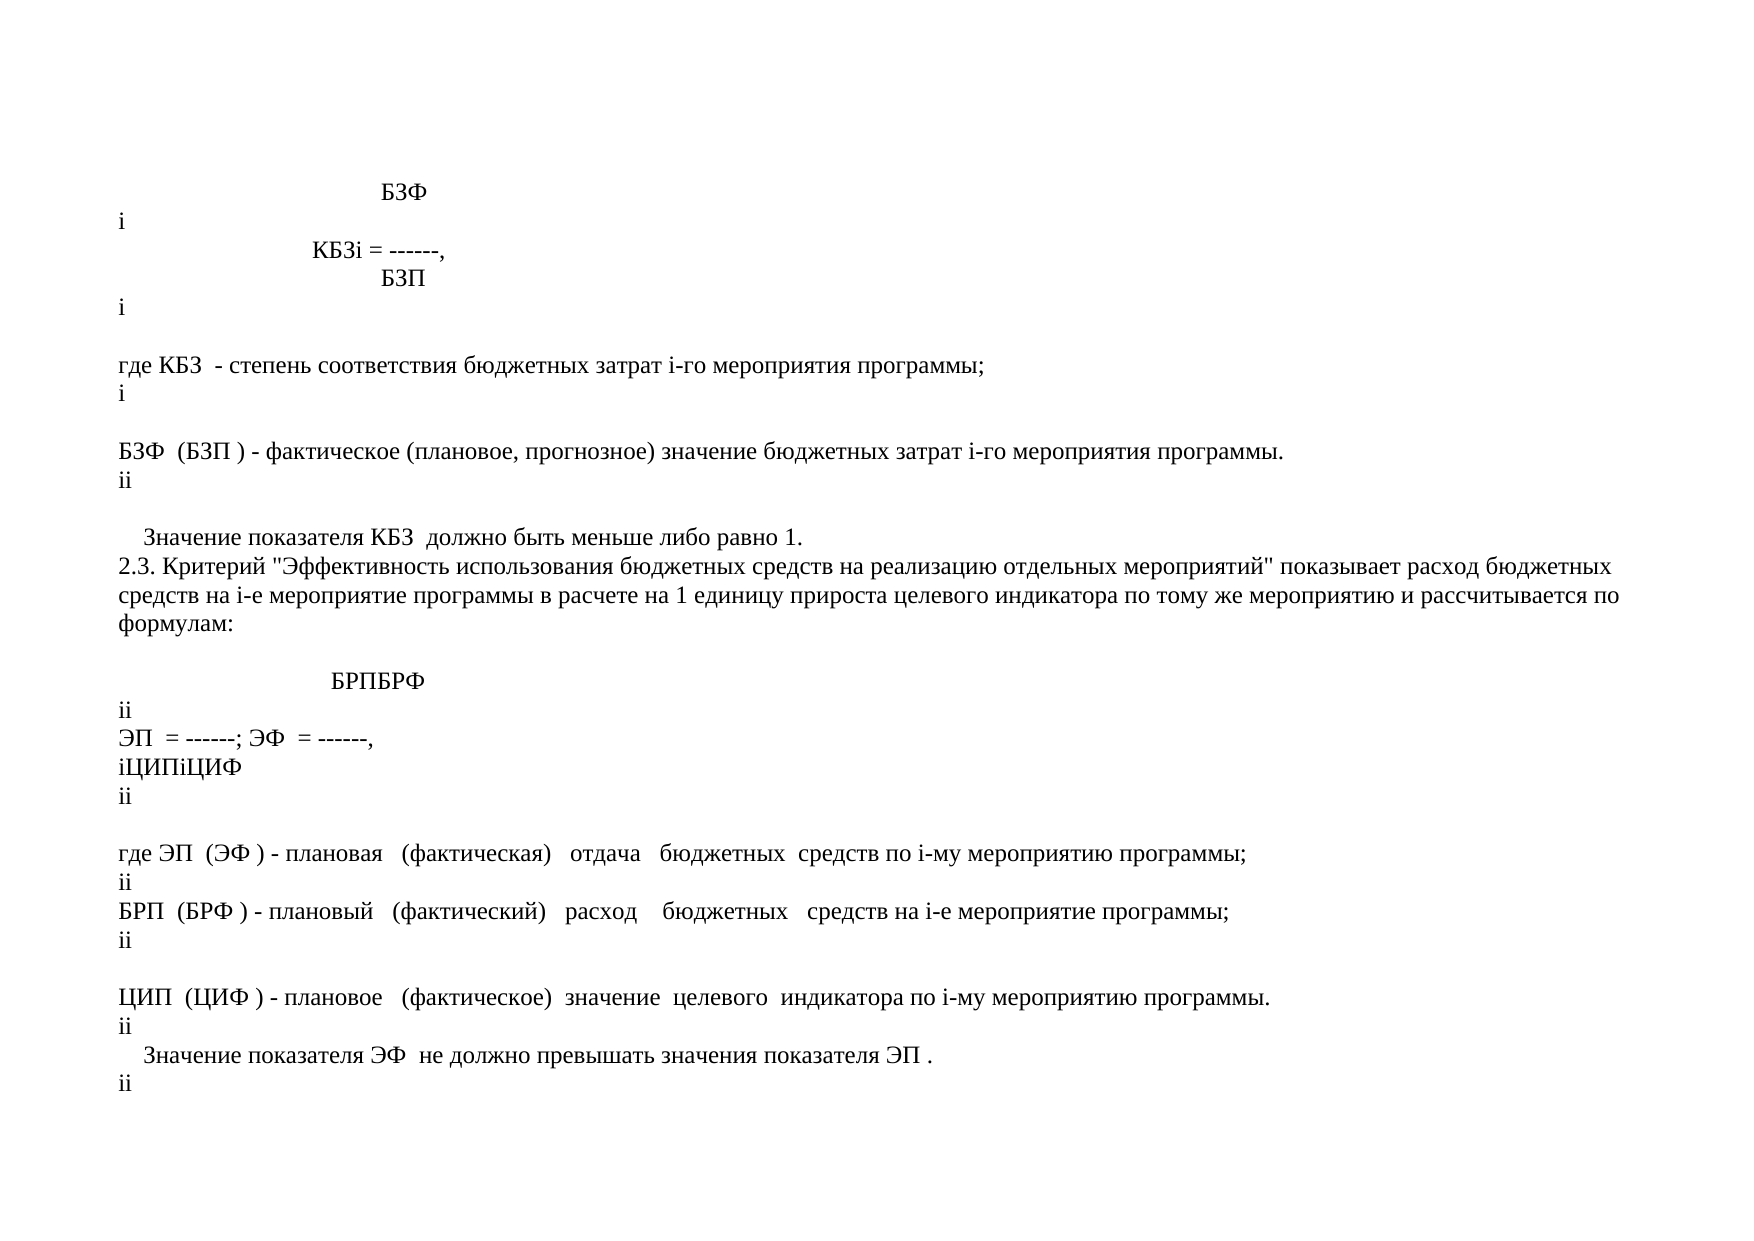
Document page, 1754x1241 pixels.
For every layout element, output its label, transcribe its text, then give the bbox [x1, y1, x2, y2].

text ЦИП (ЦИФ ) - плановое (фактическое) значение целевого индикатора по i-му мероприятию программы. [118, 982, 1636, 1011]
text ii [118, 1011, 1636, 1040]
text ii [118, 867, 1636, 896]
text ii [118, 925, 1636, 953]
text БРПБРФ [118, 666, 1636, 695]
text ЭП = ------; ЭФ = ------, [118, 723, 1636, 752]
text БЗФ (БЗП ) - фактическое (плановое, прогнозное) значение бюджетных затрат i-го мероприятия программы. [118, 436, 1636, 465]
text i [118, 206, 1636, 235]
text ii [118, 781, 1636, 810]
text Значение показателя ЭФ не должно превышать значения показателя ЭП . [118, 1040, 1636, 1068]
text ii [118, 695, 1636, 723]
text где КБЗ - степень соответствия бюджетных затрат i-го мероприятия программы; [118, 350, 1636, 378]
text КБЗi = ------, [118, 235, 1636, 263]
text ii [118, 1068, 1636, 1097]
text iЦИПiЦИФ [118, 752, 1636, 781]
text БЗФ [118, 177, 1636, 206]
text i [118, 378, 1636, 407]
text 2.3. Критерий "Эффективность использования бюджетных средств на реализацию отдельных мероприятий" показывает расход бюджетных средств на i-е мероприятие программы в расчете на 1 единицу прироста целевого индикатора по тому же мероприятию и рассчитывается по формулам: [118, 551, 1636, 637]
text БЗП [118, 263, 1636, 292]
text ii [118, 465, 1636, 493]
text i [118, 292, 1636, 321]
text где ЭП (ЭФ ) - плановая (фактическая) отдача бюджетных средств по i-му мероприятию программы; [118, 838, 1636, 867]
text БРП (БРФ ) - плановый (фактический) расход бюджетных средств на i-е мероприятие программы; [118, 896, 1636, 925]
text Значение показателя КБЗ должно быть меньше либо равно 1. [118, 522, 1636, 551]
